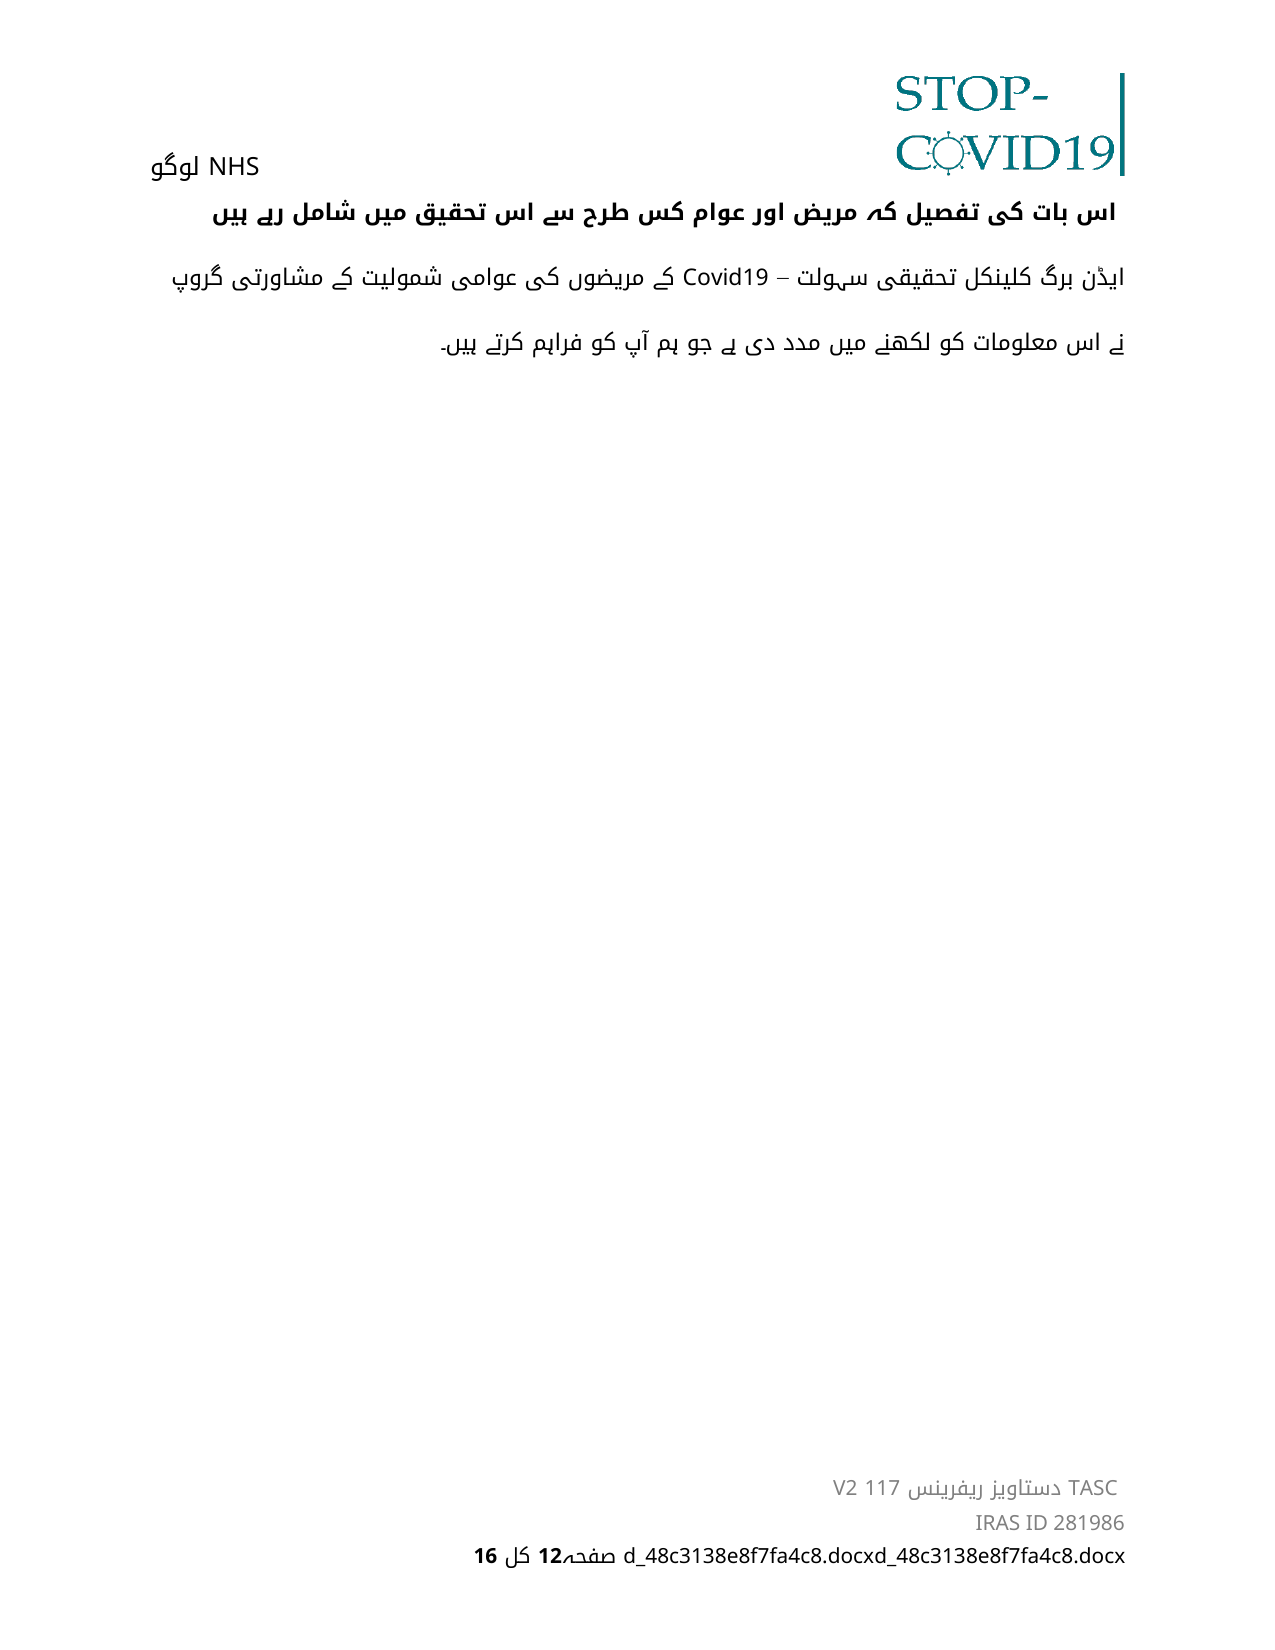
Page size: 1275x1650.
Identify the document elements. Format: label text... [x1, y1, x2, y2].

picture [896, 73, 1125, 176]
text ایڈن برگ کلینکل تحقیقی سہولت – Covid19 کے مریضوں کی عوامی شمولیت کے مشاورتی گروپ نے اس معلومات کو لکھنے میں مدد دی ہے جو ہم آپ کو فراہم کرتے ہیں۔ [150, 256, 1125, 364]
subtitle اس بات کی تفصیل کہ مریض اور عوام کس طرح سے اس تحقیق میں شامل رہے ہیں [150, 191, 1125, 234]
